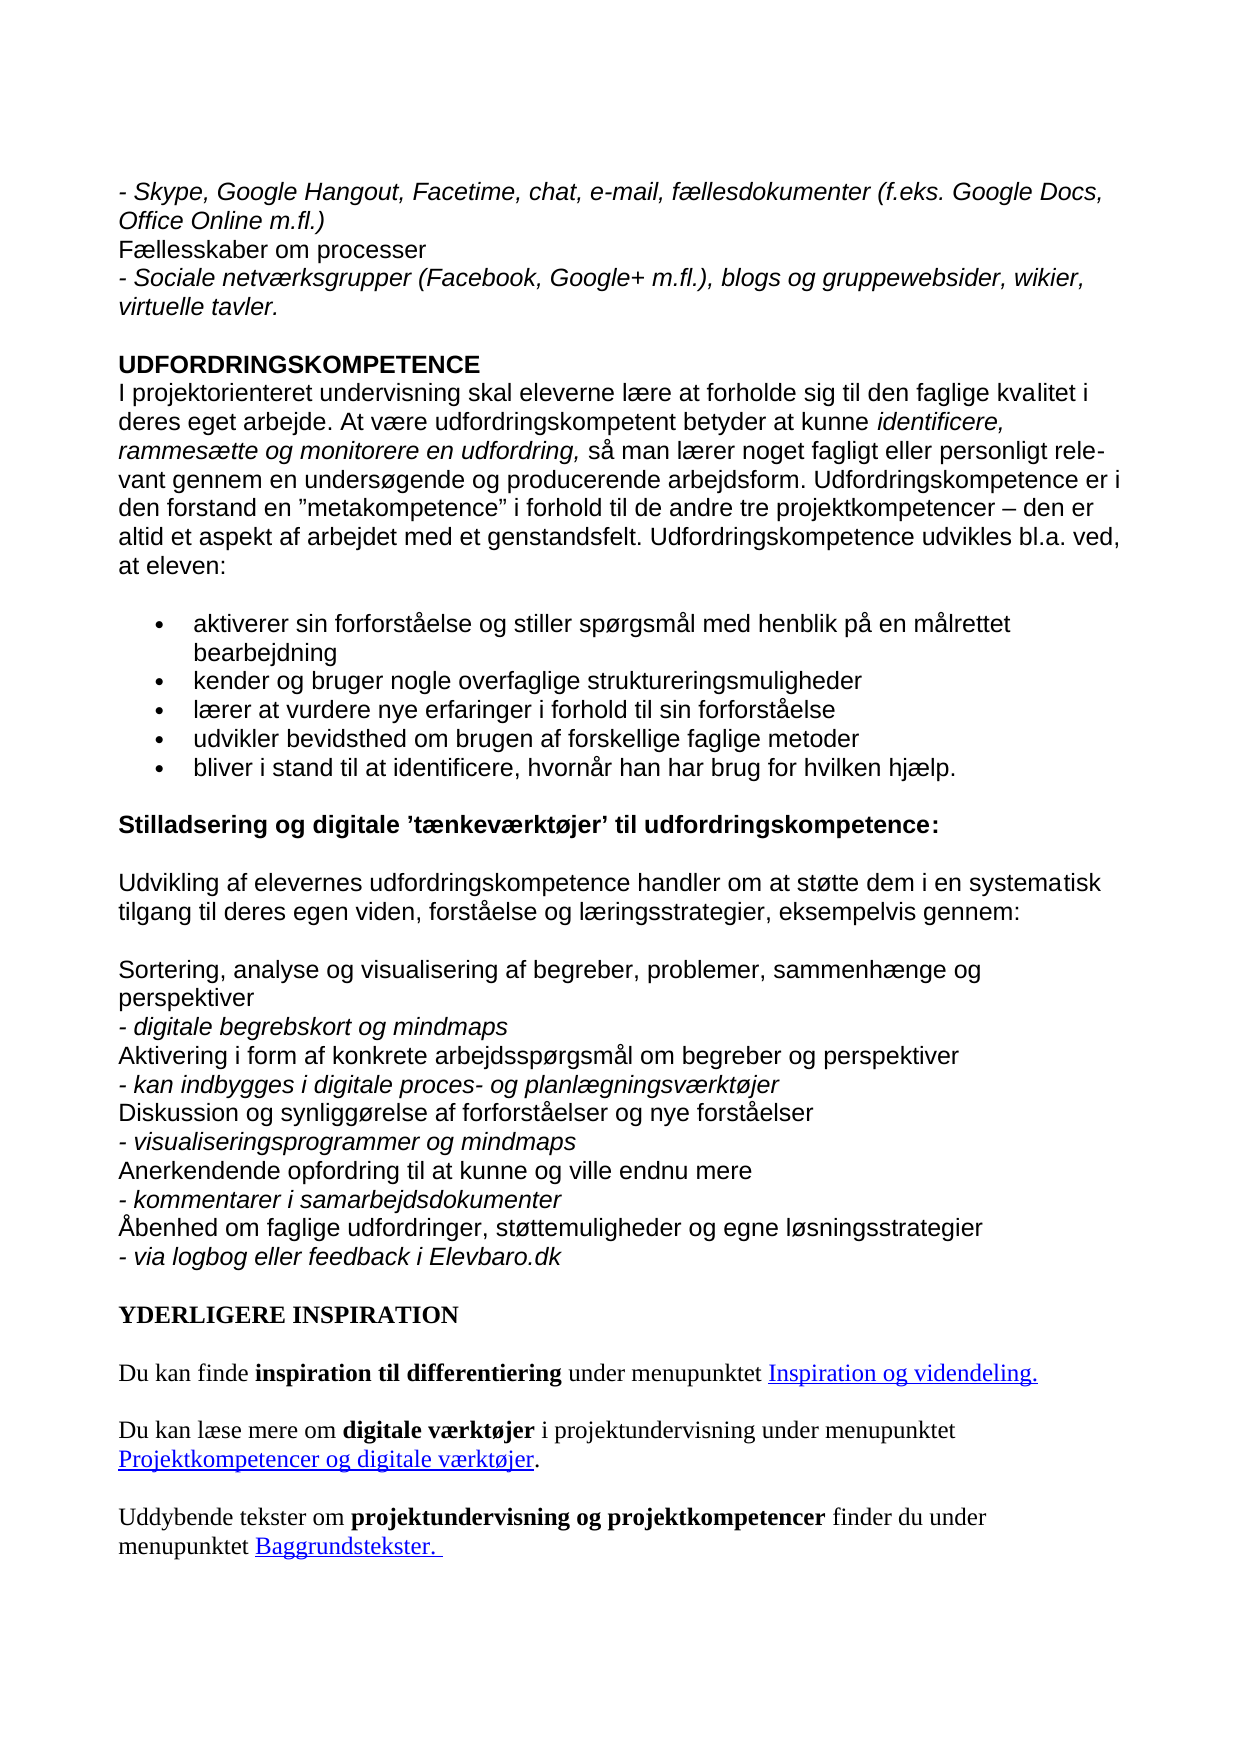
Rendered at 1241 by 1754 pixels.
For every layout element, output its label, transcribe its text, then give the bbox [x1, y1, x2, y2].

list kender og bruger nogle overfaglige struktureringsmuligheder [156, 666, 1122, 695]
text Udvikling af elevernes udfordringskompetence handler om at støtte dem i en systematisk tilgang til deres egen viden, forståelse og læringsstrategier, eksempelvis gennem: [118, 868, 1122, 926]
text - digitale begrebskort og mindmaps [118, 1012, 1122, 1041]
list lærer at vurdere nye erfaringer i forhold til sin forforståelse [156, 695, 1122, 724]
text Sortering, analyse og visualisering af begreber, problemer, sammenhænge og perspektiver [118, 955, 1122, 1012]
text - kan indbygges i digitale proces- og planlægningsværktøjer [118, 1070, 1122, 1098]
text Aktivering i form af konkrete arbejdsspørgsmål om begreber og perspektiver [118, 1041, 1122, 1070]
text Åbenhed om faglige udfordringer, støttemuligheder og egne løsningsstrategier [118, 1213, 1122, 1242]
list udvikler bevidsthed om brugen af forskellige faglige metoder [156, 724, 1122, 753]
text Anerkendende opfordring til at kunne og ville endnu mere [118, 1156, 1122, 1185]
text Du kan læse mere om digitale værktøjer i projektundervisning under menupunktet Projektkompetencer og digitale værktøjer. [118, 1416, 1122, 1473]
text - Sociale netværksgrupper (Facebook, Google+ m.fl.), blogs og gruppewebsider, wikier, virtuelle tavler. [118, 263, 1122, 321]
text - via logbog eller feedback i Elevbaro.dk [118, 1242, 1122, 1271]
text Fællesskaber om processer [118, 235, 1122, 263]
list bliver i stand til at identificere, hvornår han har brug for hvilken hjælp. [156, 753, 1122, 781]
text Uddybende tekster om projektundervisning og projektkompetencer finder du under menupunktet Baggrundstekster. [118, 1502, 1122, 1560]
text - Skype, Google Hangout, Facetime, chat, e-mail, fællesdokumenter (f.eks. Google Docs, Office Online m.fl.) [118, 177, 1122, 235]
text - visualiseringsprogrammer og mindmaps [118, 1127, 1122, 1156]
list aktiverer sin forforståelse og stiller spørgsmål med henblik på en målrettet bearbejdning [156, 609, 1122, 666]
text Stilladsering og digitale ’tænkeværktøjer’ til udfordringskompetence: [118, 811, 1122, 839]
text - kommentarer i samarbejdsdokumenter [118, 1185, 1122, 1213]
text Diskussion og synliggørelse af forforståelser og nye forståelser [118, 1098, 1122, 1127]
text I projektorienteret undervisning skal eleverne lære at forholde sig til den faglige kvalitet i deres eget arbejde. At være udfordringskompetent betyder at kunne identificere, rammesætte og monitorere en udfordring, så man lærer noget fagligt eller personligt relevant gennem en undersøgende og producerende arbejdsform. Udfordringskompetence er i den forstand en ”metakompetence” i forhold til de andre tre projektkompetencer – den er altid et aspekt af arbejdet med et genstandsfelt. Udfordringskompetence udvikles bl.a. ved, at eleven: [118, 378, 1122, 580]
text YDERLIGERE INSPIRATION [118, 1300, 1122, 1328]
text UDFORDRINGSKOMPETENCE [118, 350, 1122, 378]
text Du kan finde inspiration til differentiering under menupunktet Inspiration og videndeling. [118, 1358, 1122, 1386]
